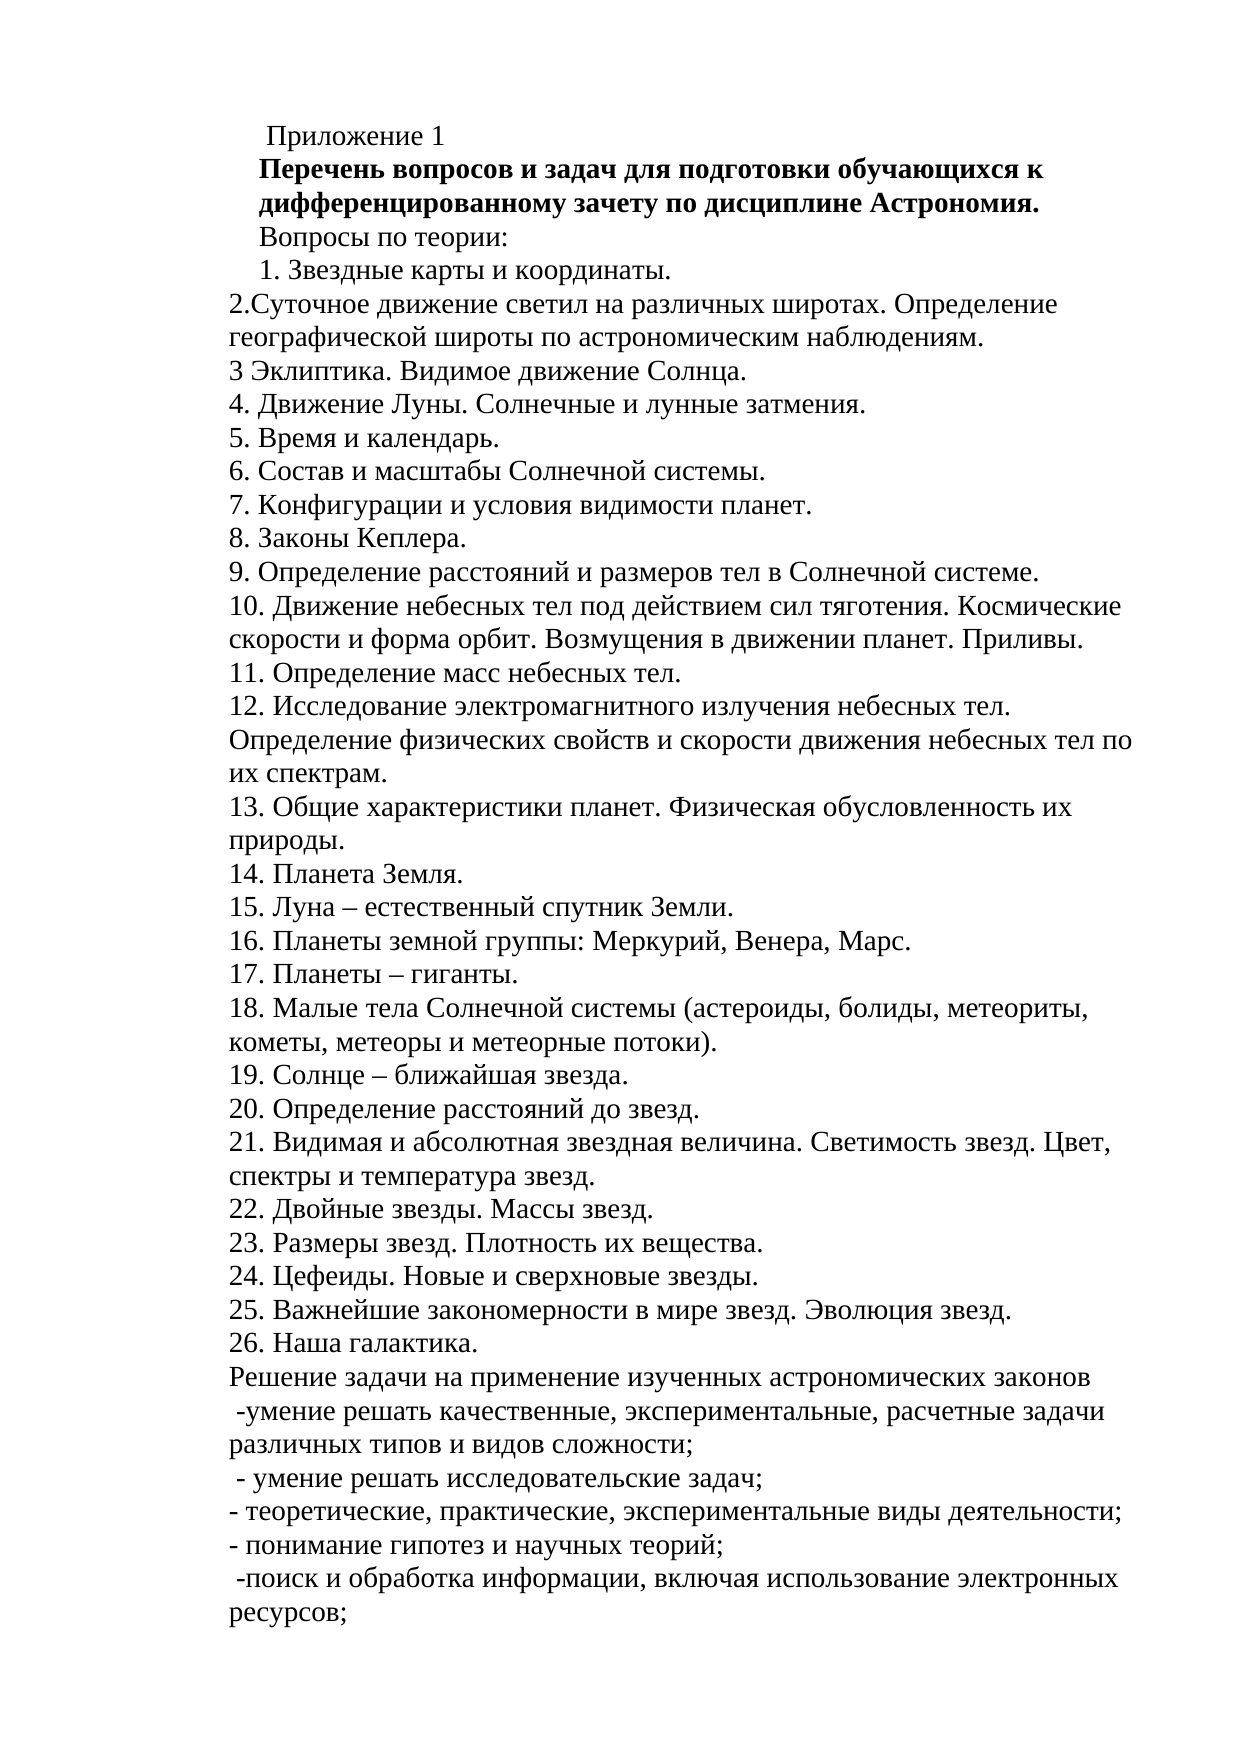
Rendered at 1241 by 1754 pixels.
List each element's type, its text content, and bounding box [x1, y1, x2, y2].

list 2.Суточное движение светил на различных широтах. Определение географической широты по астрономическим наблюдениям. [228, 286, 1152, 353]
list 20. Определение расстояний до звезд. [228, 1091, 1152, 1124]
list 4. Движение Луны. Солнечные и лунные затмения. [228, 386, 1152, 420]
list 26. Наша галактика. [228, 1326, 1152, 1359]
list 25. Важнейшие закономерности в мире звезд. Эволюция звезд. [228, 1292, 1152, 1326]
list 13. Общие характеристики планет. Физическая обусловленность их природы. [228, 789, 1152, 856]
list -умение решать качественные, экспериментальные, расчетные задачи различных типов и видов сложности; [228, 1393, 1152, 1460]
list 8. Законы Кеплера. [228, 521, 1152, 554]
list Решение задачи на применение изученных астрономических законов [228, 1359, 1152, 1393]
list 14. Планета Земля. [228, 856, 1152, 889]
list - умение решать исследовательские задач; [228, 1460, 1152, 1493]
list 6. Состав и масштабы Солнечной системы. [228, 453, 1152, 487]
list 17. Планеты – гиганты. [228, 957, 1152, 990]
list 5. Время и календарь. [228, 420, 1152, 453]
list 19. Солнце – ближайшая звезда. [228, 1057, 1152, 1091]
list 7. Конфигурации и условия видимости планет. [228, 487, 1152, 521]
list -поиск и обработка информации, включая использование электронных ресурсов; [228, 1560, 1152, 1627]
list - понимание гипотез и научных теорий; [228, 1527, 1152, 1560]
list 21. Видимая и абсолютная звездная величина. Светимость звезд. Цвет, спектры и температура звезд. [228, 1124, 1152, 1191]
list 12. Исследование электромагнитного излучения небесных тел. Определение физических свойств и скорости движения небесных тел по их спектрам. [228, 688, 1152, 789]
list Приложение 1 [258, 118, 1152, 152]
list Перечень вопросов и задач для подготовки обучающихся к дифференцированному зачету по дисциплине Астрономия. [258, 152, 1152, 219]
list 22. Двойные звезды. Массы звезд. [228, 1191, 1152, 1225]
list 11. Определение масс небесных тел. [228, 655, 1152, 688]
list 9. Определение расстояний и размеров тел в Солнечной системе. [228, 554, 1152, 588]
list - теоретические, практические, экспериментальные виды деятельности; [228, 1493, 1152, 1527]
list 3 Эклиптика. Видимое движение Солнца. [228, 353, 1152, 386]
list 18. Малые тела Солнечной системы (астероиды, болиды, метеориты, кометы, метеоры и метеорные потоки). [228, 990, 1152, 1057]
list 15. Луна – естественный спутник Земли. [228, 889, 1152, 923]
list Вопросы по теории: [258, 219, 1152, 252]
list 1. Звездные карты и координаты. [258, 252, 1152, 286]
list 10. Движение небесных тел под действием сил тяготения. Космические скорости и форма орбит. Возмущения в движении планет. Приливы. [228, 588, 1152, 655]
list 16. Планеты земной группы: Меркурий, Венера, Марс. [228, 923, 1152, 957]
list 23. Размеры звезд. Плотность их вещества. [228, 1225, 1152, 1258]
list 24. Цефеиды. Новые и сверхновые звезды. [228, 1258, 1152, 1292]
